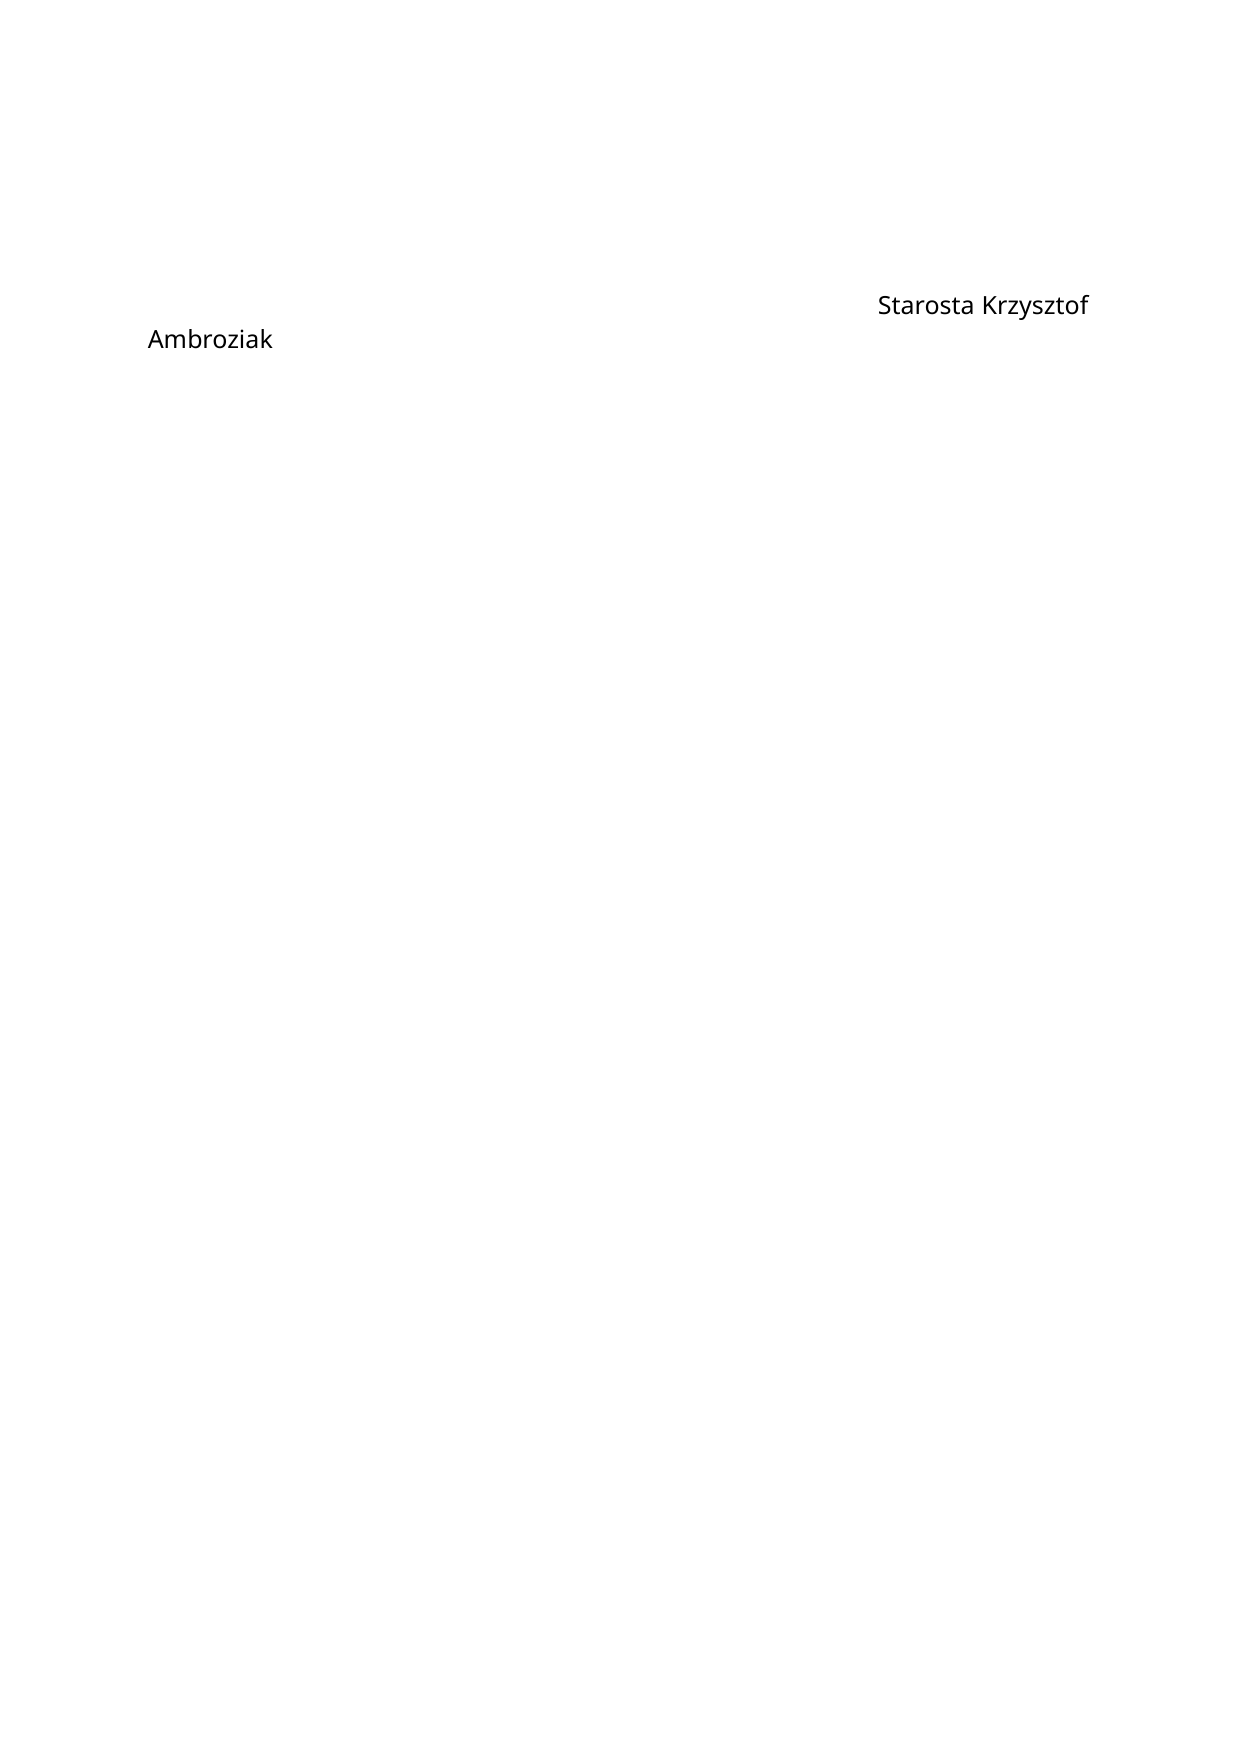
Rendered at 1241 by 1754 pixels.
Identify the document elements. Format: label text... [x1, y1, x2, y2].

text Starosta Krzysztof Ambroziak [148, 287, 1093, 355]
